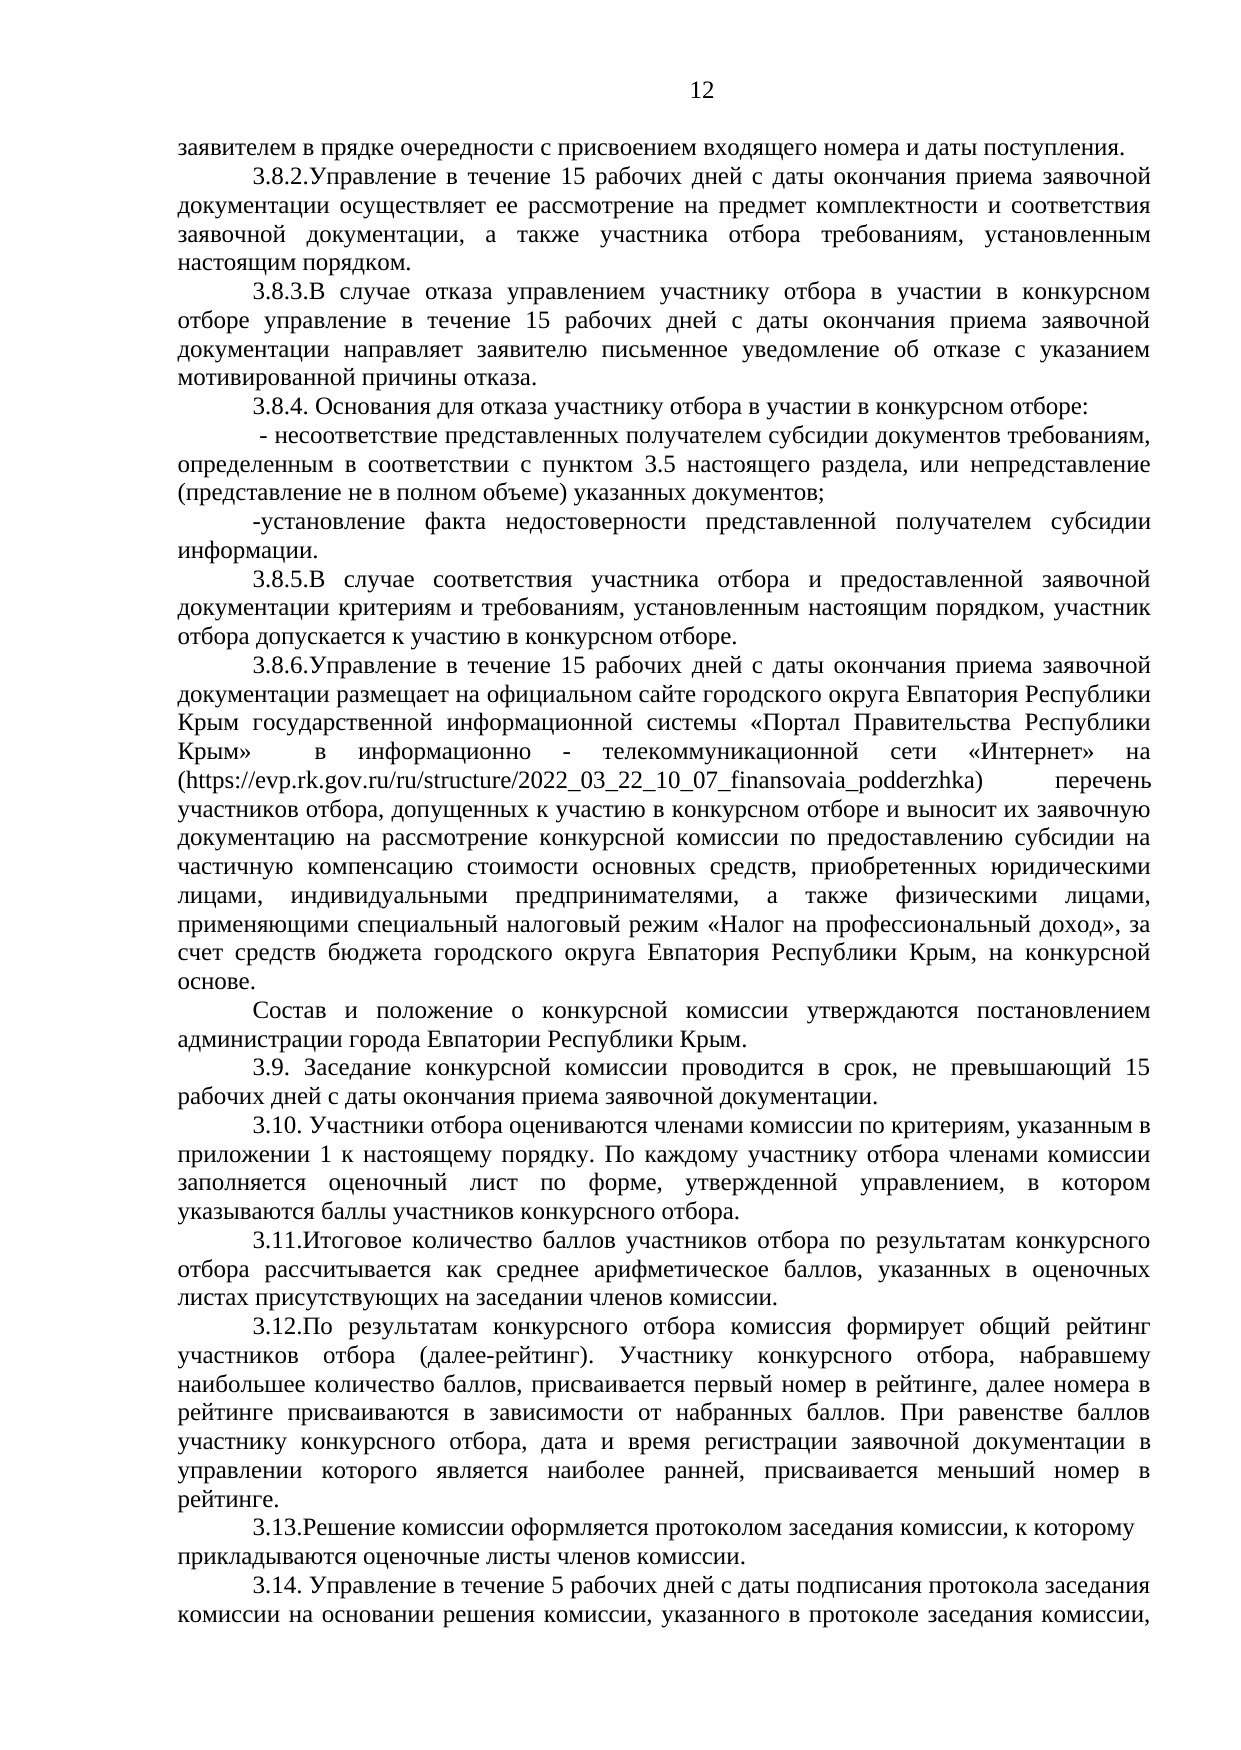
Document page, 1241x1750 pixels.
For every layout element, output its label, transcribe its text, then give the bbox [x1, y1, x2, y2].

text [177, 132, 1152, 161]
text прикладываются оценочные листы членов комиссии. [177, 1541, 1152, 1570]
text 3.8.5.В случае соответствия участника отбора и предоставленной заявочной документации критериям и требованиям, установленным настоящим порядком, участник отбора допускается к участию в конкурсном отборе. [177, 564, 1152, 650]
text 3.8.2.Управление в течение 15 рабочих дней с даты окончания приема заявочной документации осуществляет ее рассмотрение на предмет комплектности и соответствия заявочной документации, а также участника отбора требованиям, установленным настоящим порядком. [177, 161, 1152, 276]
text 3.8.6.Управление в течение 15 рабочих дней с даты окончания приема заявочной документации размещает на официальном сайте городского округа Евпатория Республики Крым государственной информационной системы «Портал Правительства Республики Крым» в информационно - телекоммуникационной сети «Интернет» на (https://evp.rk.gov.ru/ru/structure/2022_03_22_10_07_finansovaia_podderzhka) перечень участников отбора, допущенных к участию в конкурсном отборе и выносит их заявочную документацию на рассмотрение конкурсной комиссии по предоставлению субсидии на частичную компенсацию стоимости основных средств, приобретенных юридическими лицами, индивидуальными предпринимателями, а также физическими лицами, применяющими специальный налоговый режим «Налог на профессиональный доход», за счет средств бюджета городского округа Евпатория Республики Крым, на конкурсной основе. [177, 650, 1152, 995]
text 3.10. Участники отбора оцениваются членами комиссии по критериям, указанным в приложении 1 к настоящему порядку. По каждому участнику отбора членами комиссии заполняется оценочный лист по форме, утвержденной управлением, в котором указываются баллы участников конкурсного отбора. [177, 1110, 1152, 1225]
text 3.8.3.В случае отказа управлением участнику отбора в участии в конкурсном отборе управление в течение 15 рабочих дней с даты окончания приема заявочной документации направляет заявителю письменное уведомление об отказе с указанием мотивированной причины отказа. [177, 276, 1152, 391]
text 3.9. Заседание конкурсной комиссии проводится в срок, не превышающий 15 рабочих дней с даты окончания приема заявочной документации. [177, 1052, 1152, 1110]
text -установление факта недостоверности представленной получателем субсидии информации. [177, 506, 1152, 564]
text 3.13.Решение комиссии оформляется протоколом заседания комиссии, к которому [177, 1512, 1152, 1541]
text Состав и положение о конкурсной комиссии утверждаются постановлением администрации города Евпатории Республики Крым. [177, 995, 1152, 1052]
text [177, 1570, 1152, 1627]
text 3.12.По результатам конкурсного отбора комиссия формирует общий рейтинг участников отбора (далее-рейтинг). Участнику конкурсного отбора, набравшему наибольшее количество баллов, присваивается первый номер в рейтинге, далее номера в рейтинге присваиваются в зависимости от набранных баллов. При равенстве баллов участнику конкурсного отбора, дата и время регистрации заявочной документации в управлении которого является наиболее ранней, присваивается меньший номер в рейтинге. [177, 1311, 1152, 1512]
text 3.8.4. Основания для отказа участнику отбора в участии в конкурсном отборе: [177, 391, 1152, 420]
text 3.11.Итоговое количество баллов участников отбора по результатам конкурсного отбора рассчитывается как среднее арифметическое баллов, указанных в оценочных листах присутствующих на заседании членов комиссии. [177, 1225, 1152, 1311]
text - несоответствие представленных получателем субсидии документов требованиям, определенным в соответствии с пунктом 3.5 настоящего раздела, или непредставление (представление не в полном объеме) указанных документов; [177, 420, 1152, 506]
